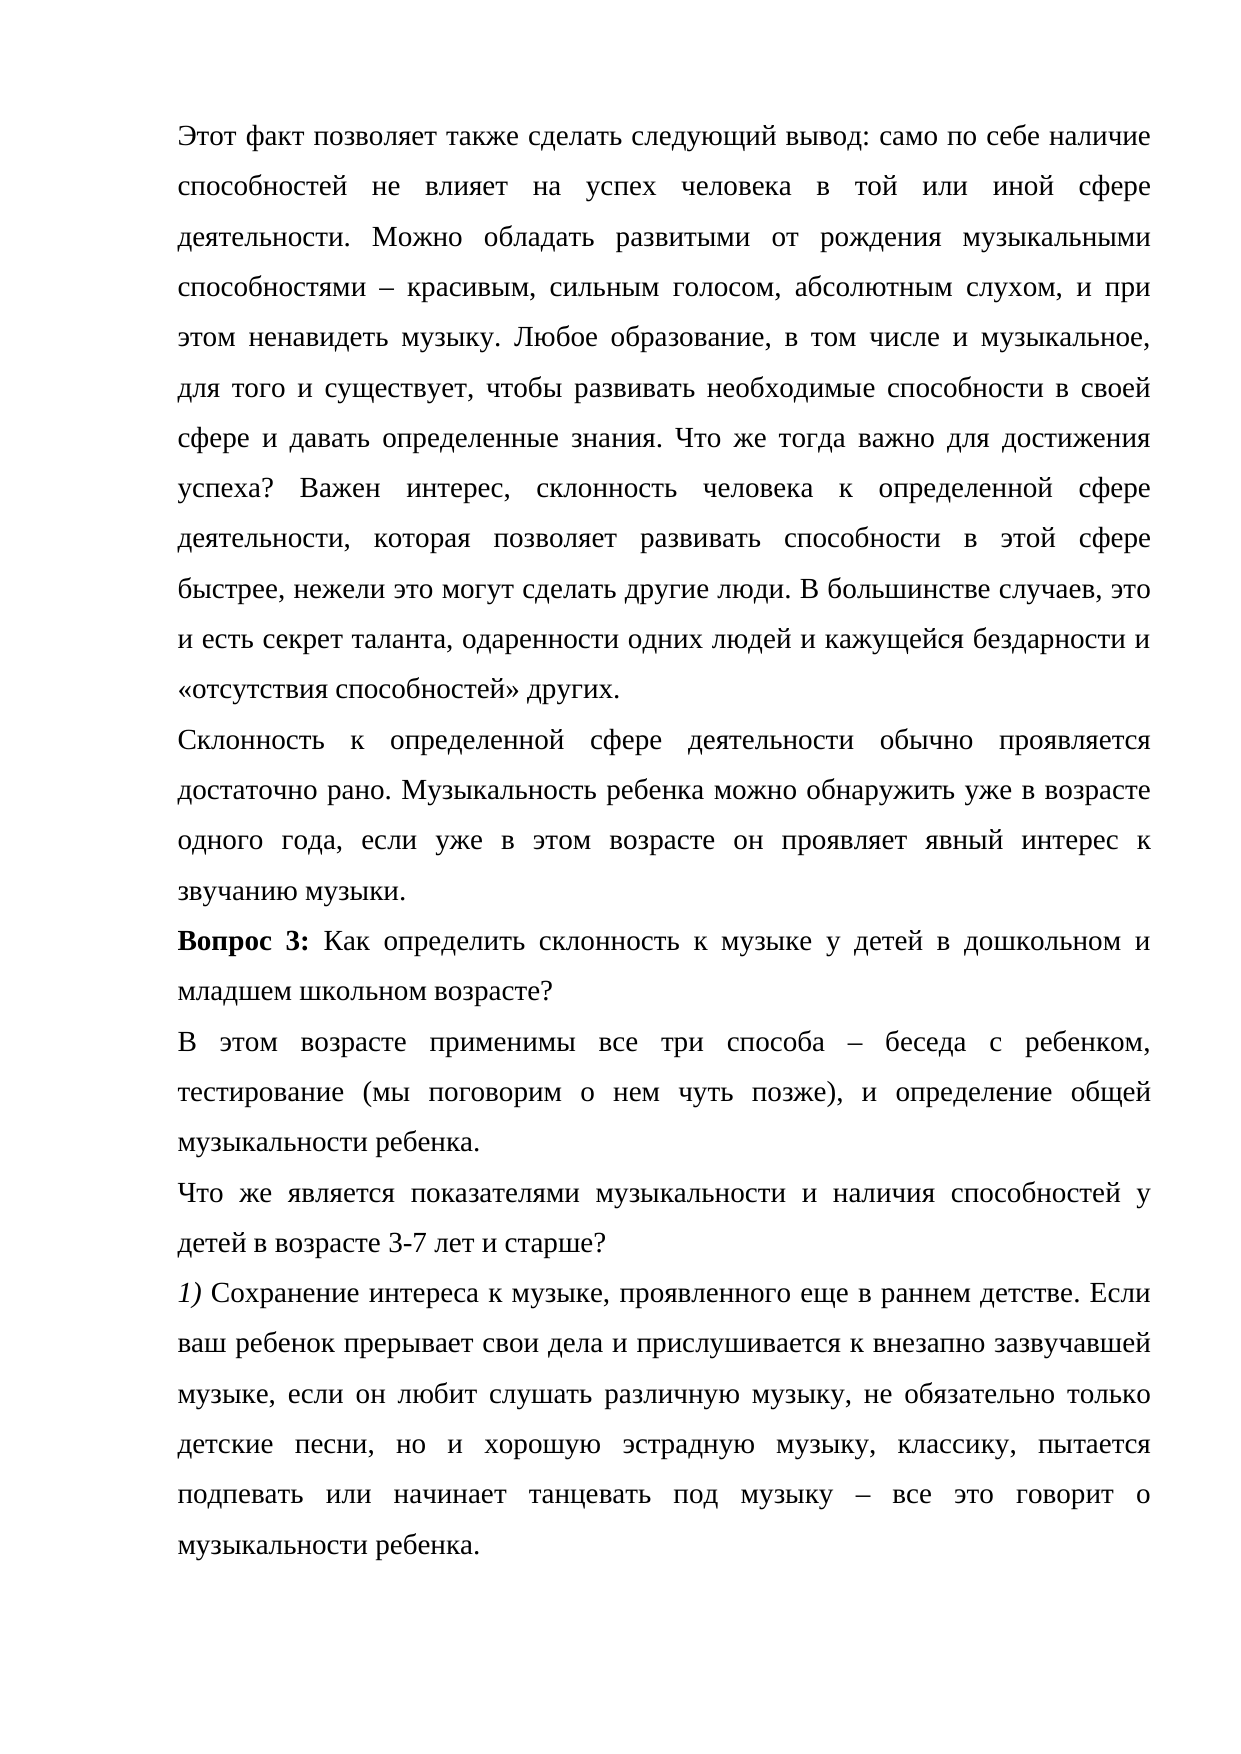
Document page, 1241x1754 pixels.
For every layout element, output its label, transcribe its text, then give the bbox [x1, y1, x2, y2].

text В этом возрасте применимы все три способа – беседа с ребенком, тестирование (мы поговорим о нем чуть позже), и определение общей музыкальности ребенка. [177, 1024, 1152, 1158]
text 1) Сохранение интереса к музыке, проявленного еще в раннем детстве. Если ваш ребенок прерывает свои дела и прислушивается к внезапно зазвучавшей музыке, если он любит слушать различную музыку, не обязательно только детские песни, но и хорошую эстрадную музыку, классику, пытается подпевать или начинает танцевать под музыку – все это говорит о музыкальности ребенка. [177, 1275, 1152, 1560]
text Этот факт позволяет также сделать следующий вывод: само по себе наличие способностей не влияет на успех человека в той или иной сфере деятельности. Можно обладать развитыми от рождения музыкальными способностями – красивым, сильным голосом, абсолютным слухом, и при этом ненавидеть музыку. Любое образование, в том числе и музыкальное, для того и существует, чтобы развивать необходимые способности в своей сфере и давать определенные знания. Что же тогда важно для достижения успеха? Важен интерес, склонность человека к определенной сфере деятельности, которая позволяет развивать способности в этой сфере быстрее, нежели это могут сделать другие люди. В большинстве случаев, это и есть секрет таланта, одаренности одних людей и кажущейся бездарности и «отсутствия способностей» других. [177, 118, 1152, 705]
text Что же является показателями музыкальности и наличия способностей у детей в возрасте 3-7 лет и старше? [177, 1175, 1152, 1258]
text Вопрос 3: Как определить склонность к музыке у детей в дошкольном и младшем школьном возрасте? [177, 923, 1152, 1007]
text Склонность к определенной сфере деятельности обычно проявляется достаточно рано. Музыкальность ребенка можно обнаружить уже в возрасте одного года, если уже в этом возрасте он проявляет явный интерес к звучанию музыки. [177, 722, 1152, 906]
